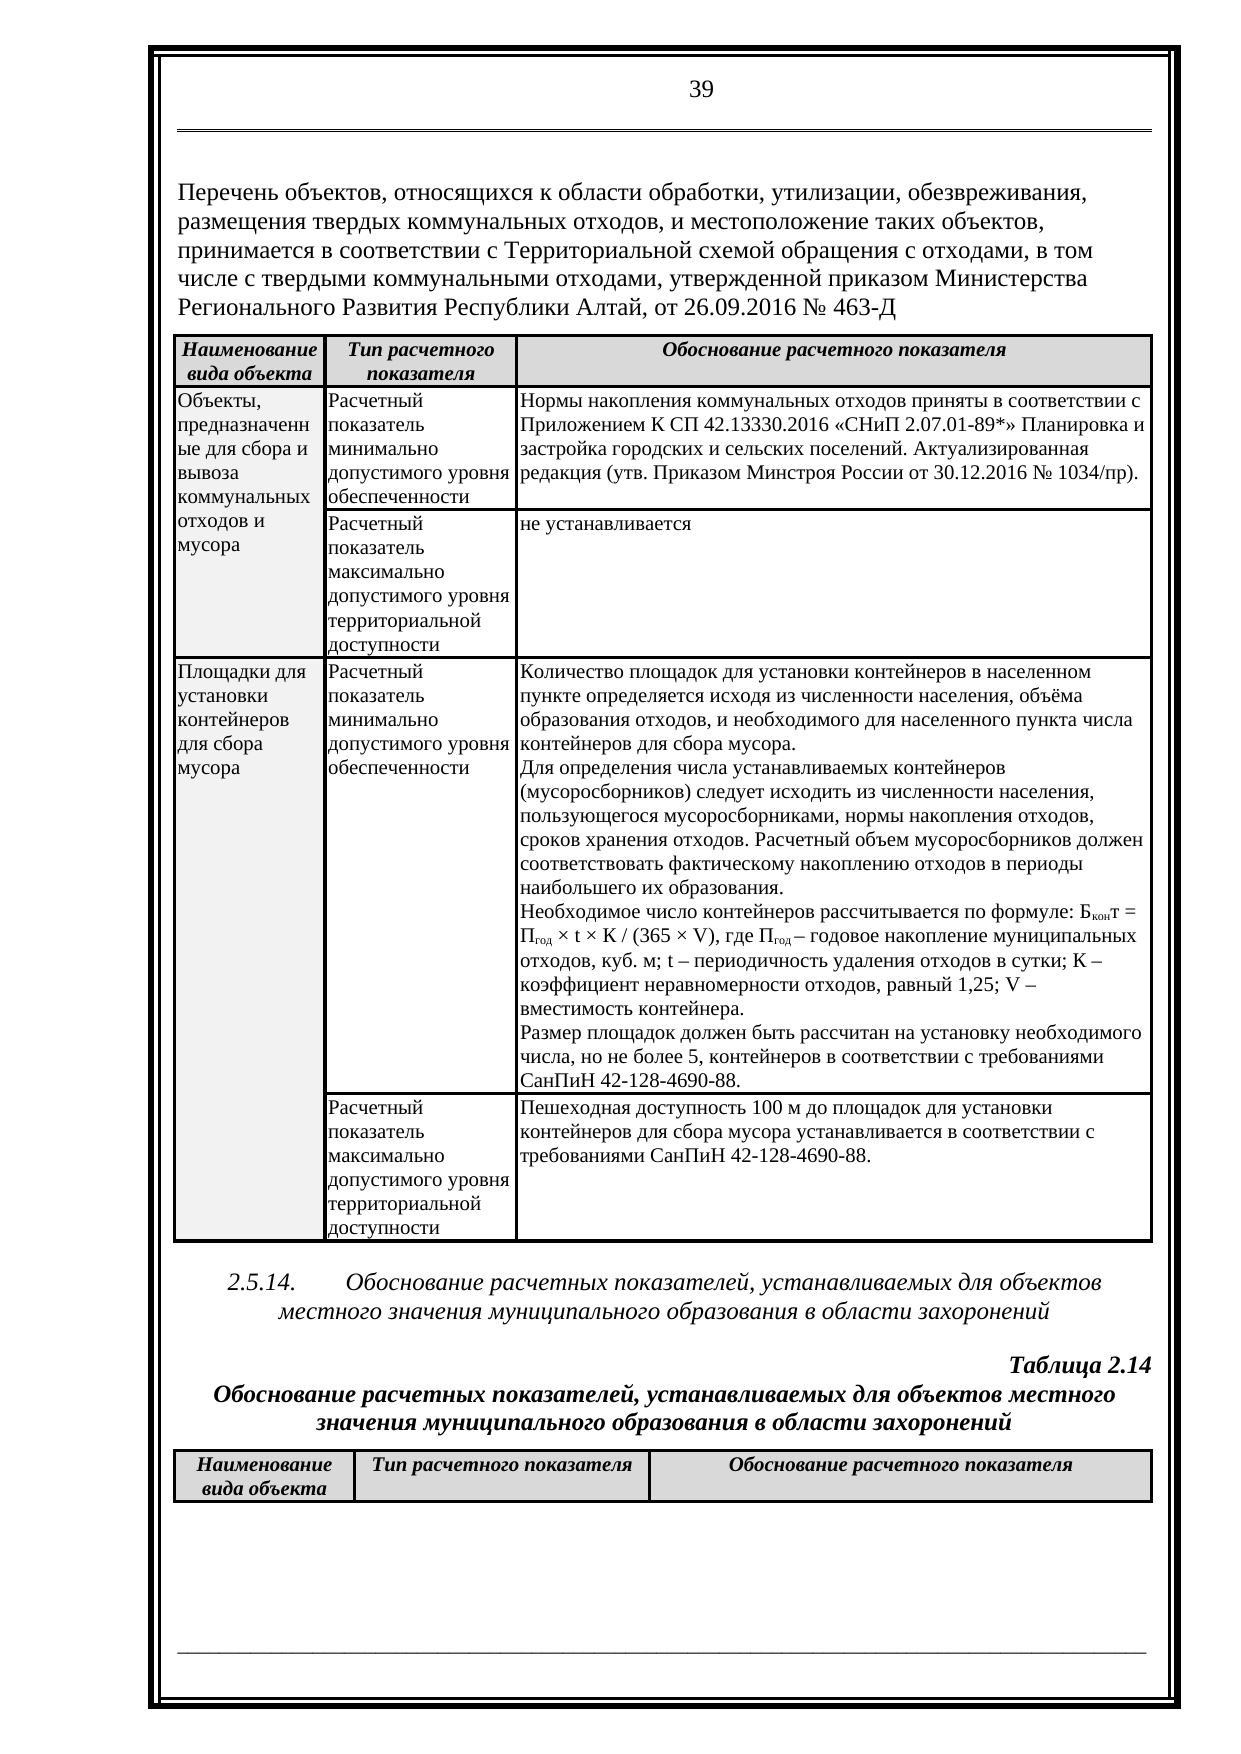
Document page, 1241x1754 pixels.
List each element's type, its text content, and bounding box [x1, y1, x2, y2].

text Обоснование расчетных показателей, устанавливаемых для объектов местного значения муниципального образования в области захоронений [177, 1379, 1152, 1436]
table_cell Расчетный показатель максимально допустимого уровня территориальной доступности [327, 511, 515, 656]
table_cell Расчетный показатель минимально допустимого уровня обеспеченности [327, 659, 515, 1092]
table_header Обоснование расчетного показателя [518, 337, 1150, 385]
table_cell Расчетный показатель минимально допустимого уровня обеспеченности [327, 388, 515, 508]
table_cell Расчетный показатель максимально допустимого уровня территориальной доступности [327, 1095, 515, 1239]
subtitle Обоснование расчетных показателей, устанавливаемых для объектов местного значения муниципального образования в области захоронений [177, 1267, 1152, 1325]
text Перечень объектов, относящихся к области обработки, утилизации, обезвреживания, размещения твердых коммунальных отходов, и местоположение таких объектов, принимается в соответствии с Территориальной схемой обращения с отходами, в том числе с твердыми коммунальными отходами, утвержденной приказом Министерства Регионального Развития Республики Алтай, от 26.09.2016 № 463-Д [177, 177, 1152, 321]
table_header Обоснование расчетного показателя [651, 1452, 1150, 1500]
table_cell Площадки для установки контейнеров для сбора мусора [176, 659, 323, 1239]
table_cell не устанавливается [518, 511, 1150, 656]
text Таблица 2.14 [177, 1350, 1152, 1379]
table_header Наименование вида объекта [176, 337, 323, 385]
table_cell Нормы накопления коммунальных отходов приняты в соответствии с Приложением К СП 42.13330.2016 «СНиП 2.07.01-89*» Планировка и застройка городских и сельских поселений. Актуализированная редакция (утв. Приказом Минстроя России от 30.12.2016 № 1034/пр). [518, 388, 1150, 508]
table_cell Пешеходная доступность 100 м до площадок для установки контейнеров для сбора мусора устанавливается в соответствии с требованиями СанПиН 42-128-4690-88. [518, 1095, 1150, 1239]
table_cell Количество площадок для установки контейнеров в населенном пункте определяется исходя из численности населения, объёма образования отходов, и необходимого для населенного пункта числа контейнеров для сбора мусора. Для определения числа устанавливаемых контейнеров (мусоросборников) следует исходить из численности населения, пользующегося мусоросборниками, нормы накопления отходов, сроков хранения отходов. Расчетный объем мусоросборников должен соответствовать фактическому накоплению отходов в периоды наибольшего их образования. Необходимое число контейнеров рассчитывается по формуле: Бконт = Пгод × t × К / (365 × V), где Пгод – годовое накопление муниципальных отходов, куб. м; t – периодичность удаления отходов в сутки; К – коэффициент неравномерности отходов, равный 1,25; V – вместимость контейнера. Размер площадок должен быть рассчитан на установку необходимого числа, но не более 5, контейнеров в соответствии с требованиями СанПиН 42-128-4690-88. [518, 659, 1150, 1092]
table_header Наименование вида объекта [176, 1452, 353, 1500]
table_cell Объекты, предназначенные для сбора и вывоза коммунальных отходов и мусора [176, 388, 323, 656]
table_header Тип расчетного показателя [356, 1452, 648, 1500]
table_header Тип расчетного показателя [327, 337, 515, 385]
